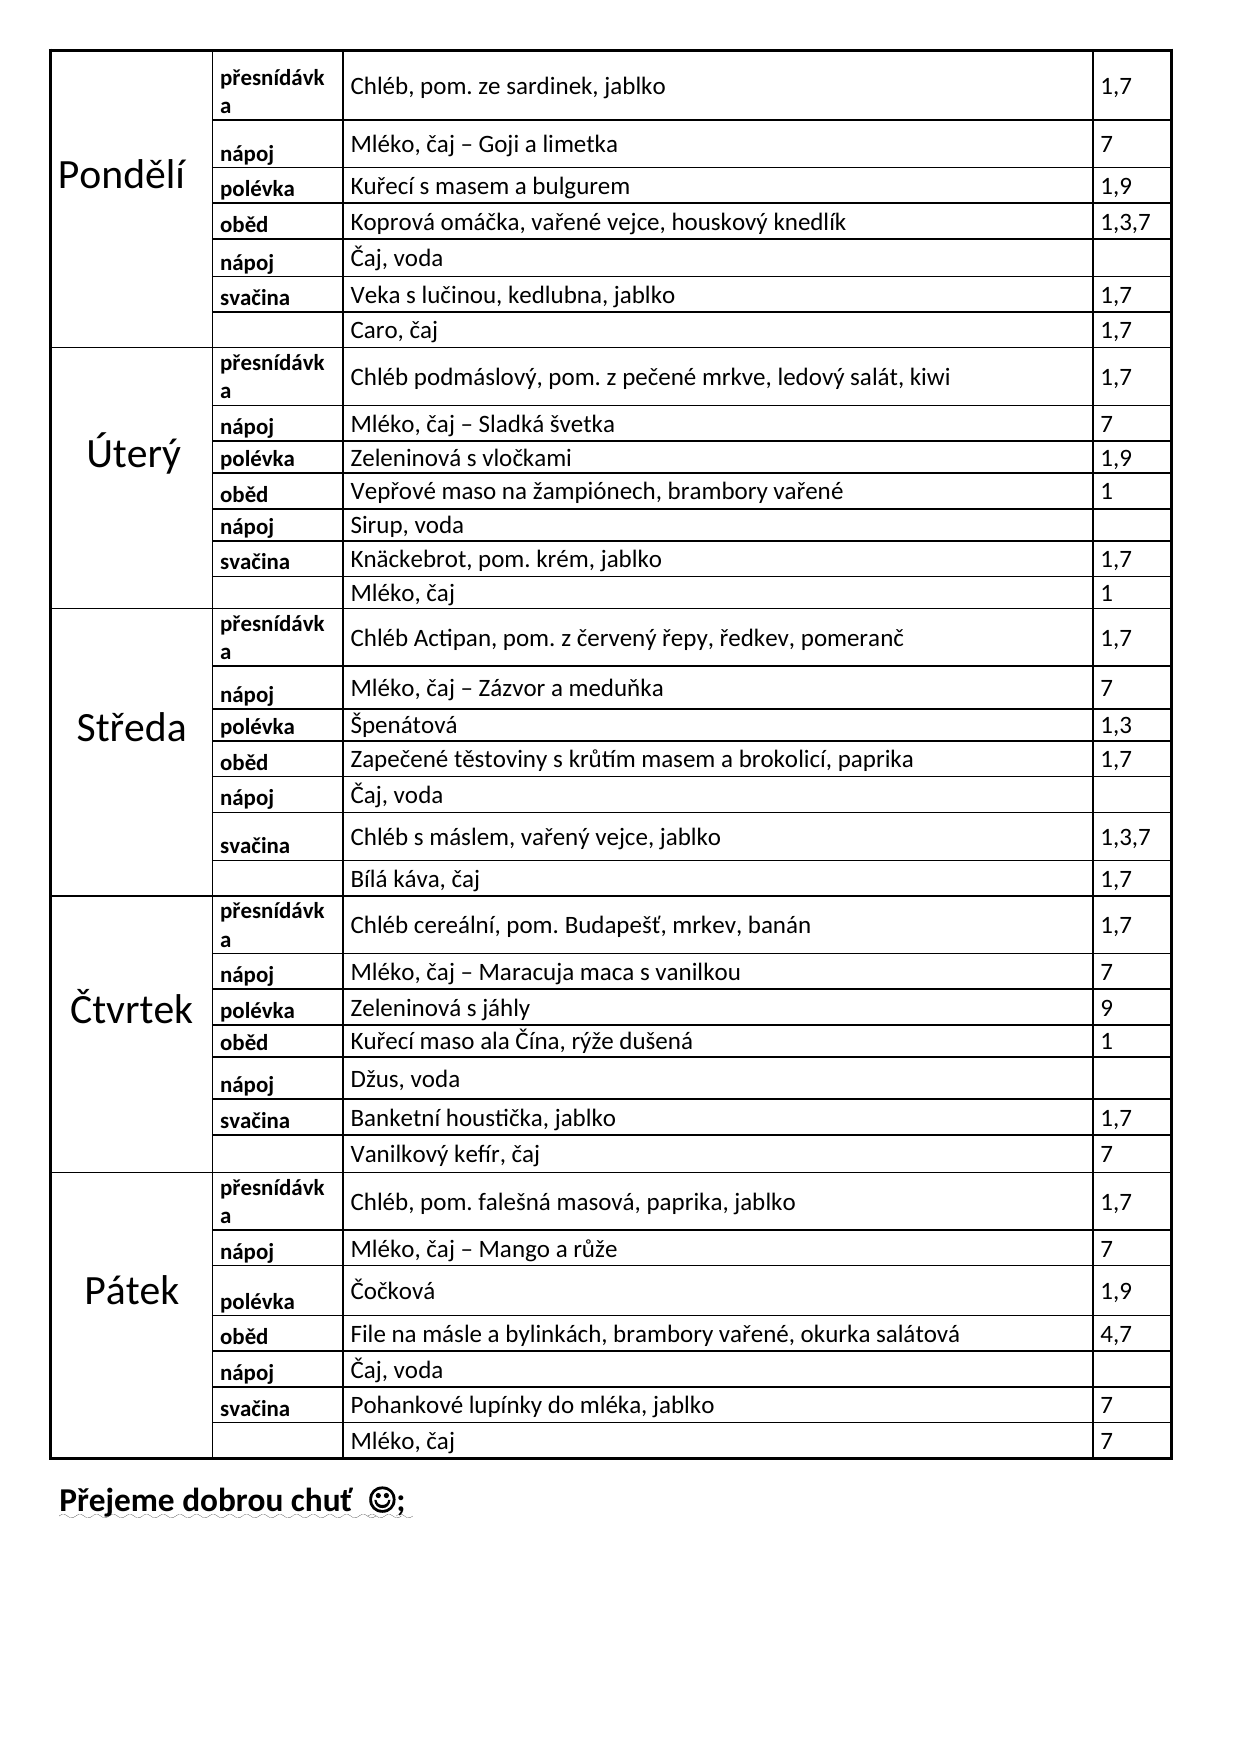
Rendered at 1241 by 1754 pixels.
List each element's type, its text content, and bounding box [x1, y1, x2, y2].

table_cell polévka [213, 168, 342, 202]
table_header Pondělí [52, 52, 212, 347]
table_cell oběd [213, 204, 342, 238]
table_cell 7 [1094, 1423, 1170, 1457]
table_cell Čaj, voda [344, 777, 1092, 811]
table_cell nápoj [213, 1058, 342, 1098]
table_cell Banketní houstička, jablkoHouska s pomazánkovým krémem, sal. okurkah [344, 1100, 1092, 1134]
table_cell Úterý [52, 348, 212, 608]
table_cell [1094, 1352, 1170, 1386]
table_cell Pohankové lupínky do mléka, jablko [344, 1388, 1092, 1422]
table_cell Vepřové maso na žampiónech, brambory vařené [344, 474, 1092, 508]
table_cell oběd [213, 1316, 342, 1350]
table_cell nápoj [213, 1231, 342, 1265]
table_cell nápoj [213, 510, 342, 540]
table_cell svačina [213, 813, 342, 859]
table_cell Caro, čaj [344, 313, 1092, 347]
table_cell nápoj [213, 777, 342, 811]
table_cell Chléb s máslem, vařený vejce, jablko [344, 813, 1092, 859]
table_cell Čaj, voda [344, 240, 1092, 276]
table_cell nápoj [213, 1352, 342, 1386]
table_cell 1 [1094, 1026, 1170, 1056]
table_cell Zapečené těstoviny s krůtím masem a brokolicí, paprika [344, 742, 1092, 776]
table_cell [213, 313, 342, 347]
table_cell Mléko, čaj [344, 1423, 1092, 1457]
table_cell Chléb, pom. falešná masová, paprika, jablko [344, 1173, 1092, 1229]
table_cell 1,7 [1094, 313, 1170, 347]
table_cell Zeleninová s vločkami [344, 442, 1092, 472]
table_cell Špenátová [344, 710, 1092, 740]
table_cell 7 [1094, 406, 1170, 440]
table_cell 4,7 [1094, 1316, 1170, 1350]
table_cell 7 [1094, 1136, 1170, 1172]
table_cell Sirup, voda [344, 510, 1092, 540]
table_cell 7 [1094, 1388, 1170, 1422]
table_cell 1,7 [1094, 861, 1170, 895]
table_cell Středa [52, 609, 212, 895]
table_cell nápoj [213, 667, 342, 708]
table_header Chléb, pom. ze sardinek, jablko [344, 52, 1092, 119]
text Přejeme dobrou chuť ; [59, 177, 1211, 1520]
table_cell 1,9 [1094, 1266, 1170, 1315]
table_cell Mléko, čaj – Zázvor a meduňka [344, 667, 1092, 708]
table_cell Mléko, čaj – Sladká švetka [344, 406, 1092, 440]
table_cell Mléko, čaj – Mango a růže [344, 1231, 1092, 1265]
table_cell 7 [1094, 1231, 1170, 1265]
table_cell Kuřecí maso ala Čína, rýže dušená [344, 1026, 1092, 1056]
table_cell 1,7 [1094, 542, 1170, 576]
table_cell 1,3,7 [1094, 204, 1170, 238]
table_cell oběd [213, 1026, 342, 1056]
table_cell 1 [1094, 577, 1170, 608]
table_cell Čtvrtek [52, 897, 212, 1172]
table_cell přesnídávka [213, 609, 342, 665]
table_cell [1094, 510, 1170, 540]
table_cell 9 [1094, 990, 1170, 1024]
table_cell 1,7 [1094, 742, 1170, 776]
table_cell nápoj [213, 240, 342, 276]
table_cell [1094, 240, 1170, 276]
table_cell 1,9 [1094, 168, 1170, 202]
table_cell polévka [213, 710, 342, 740]
table_cell Mléko, čaj [344, 577, 1092, 608]
table_cell Kuřecí s masem a bulgurem [344, 168, 1092, 202]
table_cell Veka s lučinou, kedlubna, jablko [344, 277, 1092, 311]
table_header 1,7 [1094, 52, 1170, 119]
table_cell svačina [213, 542, 342, 576]
table_cell Mléko, čaj – Goji a limetka [344, 121, 1092, 167]
table_cell [213, 1136, 342, 1172]
table_cell Knäckebrot, pom. krém, jablko [344, 542, 1092, 576]
table_cell 7 [1094, 954, 1170, 988]
table_cell Čočková [344, 1266, 1092, 1315]
table_cell 1,7 [1094, 348, 1170, 404]
table_cell Vanilkový kefír, čaj [344, 1136, 1092, 1172]
table_cell 1,7 [1094, 609, 1170, 665]
table_cell Chléb cereální, pom. Budapešť, mrkev, banán [344, 897, 1092, 953]
table_cell [1094, 1058, 1170, 1098]
table_cell Zeleninová s jáhly [344, 990, 1092, 1024]
table_cell nápoj [213, 121, 342, 167]
table_cell [1094, 777, 1170, 811]
table_cell Čaj, voda [344, 1352, 1092, 1386]
table_header přesnídávka [213, 52, 342, 119]
table_cell 1,7 [1094, 1100, 1170, 1134]
table_cell Koprová omáčka, vařené vejce, houskový knedlík [344, 204, 1092, 238]
table_cell přesnídávka [213, 1173, 342, 1229]
table_cell 7 [1094, 121, 1170, 167]
table_cell 1,9 [1094, 442, 1170, 472]
table_cell Džus, voda [344, 1058, 1092, 1098]
table_cell oběd [213, 742, 342, 776]
table_cell [213, 1423, 342, 1457]
table_cell 1,3,7 [1094, 813, 1170, 859]
table_cell Chléb Actipan, pom. z červený řepy, ředkev, pomeranč [344, 609, 1092, 665]
table_cell přesnídávka [213, 348, 342, 404]
table_cell Mléko, čaj – Maracuja maca s vanilkou [344, 954, 1092, 988]
table_cell [213, 861, 342, 895]
table_cell polévka [213, 442, 342, 472]
table_cell 1,7 [1094, 277, 1170, 311]
table_cell přesnídávka [213, 897, 342, 953]
table_cell polévka [213, 1266, 342, 1315]
table_cell 1,7 [1094, 1173, 1170, 1229]
table_cell svačina [213, 277, 342, 311]
table_cell 1 [1094, 474, 1170, 508]
table_cell [213, 577, 342, 608]
table_cell nápoj [213, 954, 342, 988]
table_cell 7 [1094, 667, 1170, 708]
table_cell 1,7 [1094, 897, 1170, 953]
table_cell polévka [213, 990, 342, 1024]
table_cell Pátek [52, 1173, 212, 1457]
table_cell nápoj [213, 406, 342, 440]
table_cell 1,3 [1094, 710, 1170, 740]
table_cell svačina [213, 1100, 342, 1134]
table_cell Chléb podmáslový, pom. z pečené mrkve, ledový salát, kiwi [344, 348, 1092, 404]
table_cell svačina [213, 1388, 342, 1422]
table_cell Bílá káva, čaj [344, 861, 1092, 895]
table_cell oběd [213, 474, 342, 508]
table_cell File na másle a bylinkách, brambory vařené, okurka salátová [344, 1316, 1092, 1350]
